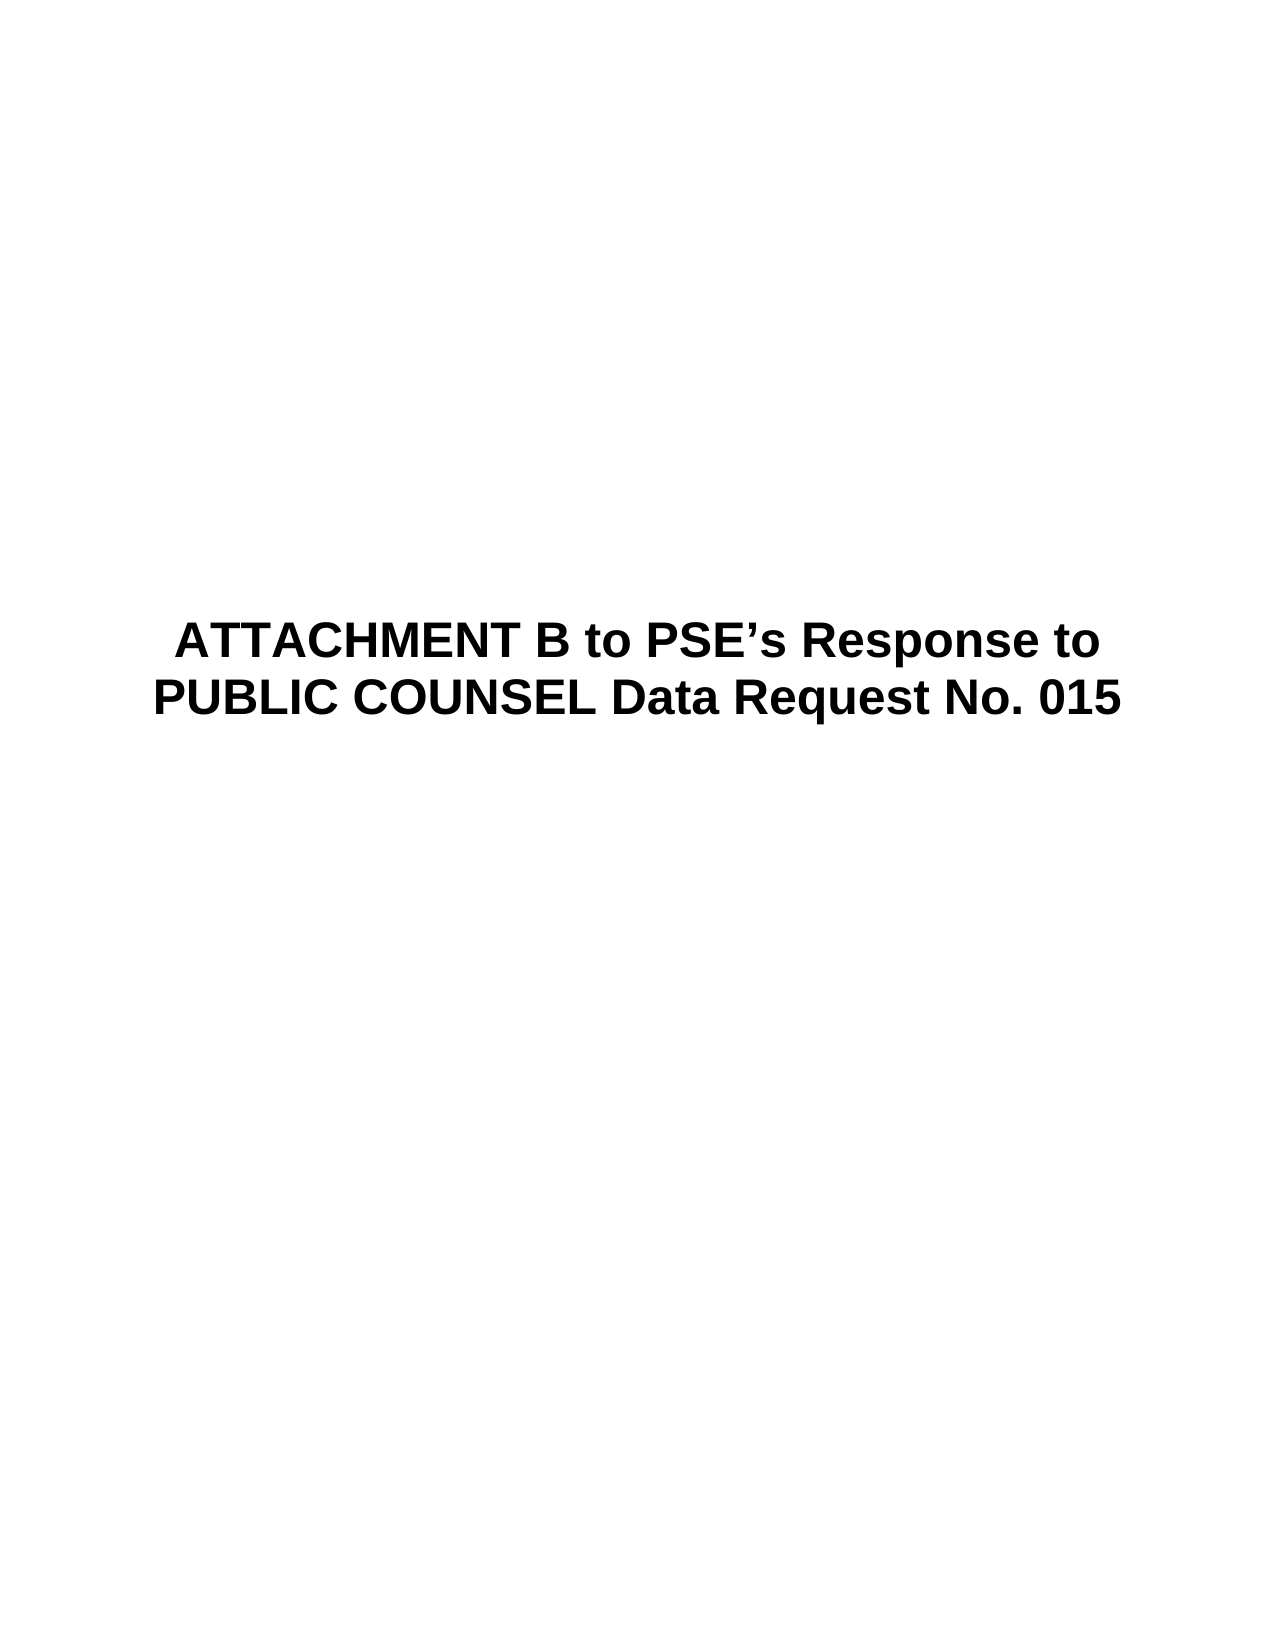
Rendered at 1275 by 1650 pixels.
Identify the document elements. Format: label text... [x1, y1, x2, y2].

text ATTACHMENT B to PSE’s Response to PUBLIC COUNSEL Data Request No. 015 [150, 610, 1125, 725]
